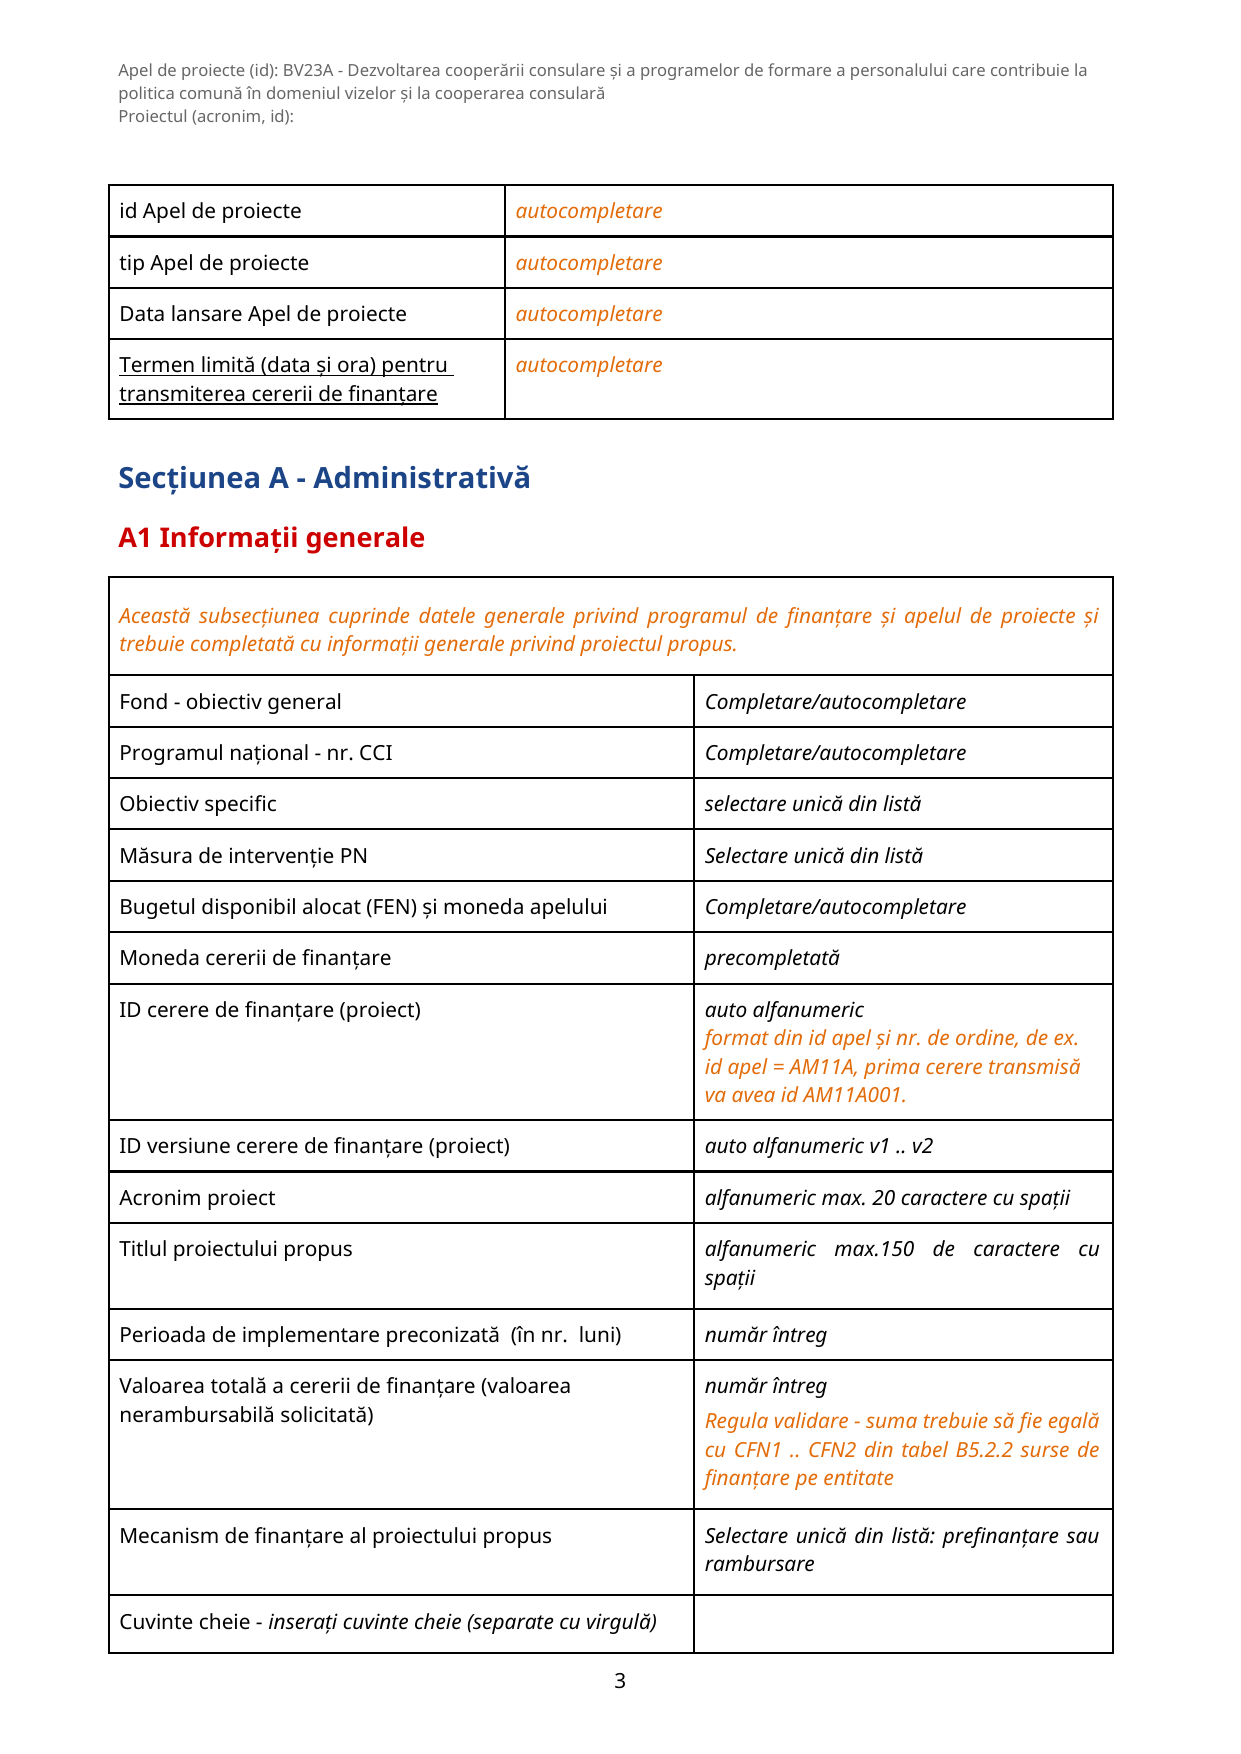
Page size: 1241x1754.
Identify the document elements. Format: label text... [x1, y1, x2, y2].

subtitle A1 Informații generale [118, 518, 1122, 555]
table_cell Completare/autocompletare [695, 882, 1112, 931]
table_cell precompletată [695, 933, 1112, 982]
table_cell autocompletare [506, 238, 1112, 287]
table_cell ID versiune cerere de finanțare (proiect) [110, 1121, 693, 1170]
table_cell Fond - obiectiv general [110, 676, 693, 726]
table_cell auto alfanumeric v1 .. v2 [695, 1121, 1112, 1170]
table_cell Acronim proiect [110, 1173, 693, 1222]
table_cell Măsura de intervenție PN [110, 830, 693, 880]
table_cell Selectare unică din listă: prefinanțare sau rambursare [695, 1510, 1112, 1594]
table_cell Obiectiv specific [110, 779, 693, 828]
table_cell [110, 1596, 693, 1652]
table_cell Completare/autocompletare [695, 728, 1112, 777]
table_cell Titlul proiectului propus [110, 1224, 693, 1308]
table_cell număr întreg [695, 1310, 1112, 1359]
table_cell tip Apel de proiecte [110, 238, 504, 287]
table_cell Valoarea totală a cererii de finanțare (valoarea nerambursabilă solicitată) [110, 1361, 693, 1508]
table_cell număr întreg Regula validare - suma trebuie să fie egală cu CFN1 .. CFN2 din tabel B5.2.2 surse de finanțare pe entitate [695, 1361, 1112, 1508]
table_cell Mecanism de finanțare al proiectului propus [110, 1510, 693, 1594]
table_cell Data lansare Apel de proiecte [110, 289, 504, 338]
table_cell Programul național - nr. CCI [110, 728, 693, 777]
table_cell Bugetul disponibil alocat (FEN) și moneda apelului [110, 882, 693, 931]
table_cell Completare/autocompletare [695, 676, 1112, 726]
table_header id Apel de proiecte [110, 186, 504, 235]
table_cell alfanumeric max.150 de caractere cu spații [695, 1224, 1112, 1308]
table_cell selectare unică din listă [695, 779, 1112, 828]
table_cell Termen limită (data și ora) pentru transmiterea cererii de finanțare [110, 340, 504, 418]
table_cell auto alfanumeric format din id apel și nr. de ordine, de ex. id apel = AM11A, prima cerere transmisă va avea id AM11A001. [695, 985, 1112, 1119]
table_cell alfanumeric max. 20 caractere cu spații [695, 1173, 1112, 1222]
table_header Această subsecțiunea cuprinde datele generale privind programul de finanțare și apelul de proiecte și trebuie completată cu informații generale privind proiectul propus. [110, 578, 1112, 674]
table_cell Selectare unică din listă [695, 830, 1112, 880]
table_cell ID cerere de finanțare (proiect) [110, 985, 693, 1119]
table_cell Moneda cererii de finanțare [110, 933, 693, 982]
table_cell autocompletare [506, 340, 1112, 418]
table_header autocompletare [506, 186, 1112, 235]
table_cell autocompletare [506, 289, 1112, 338]
subtitle Secțiunea A - Administrativă [118, 457, 1107, 497]
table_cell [695, 1596, 1112, 1652]
table_cell Perioada de implementare preconizată (în nr. luni) [110, 1310, 693, 1359]
